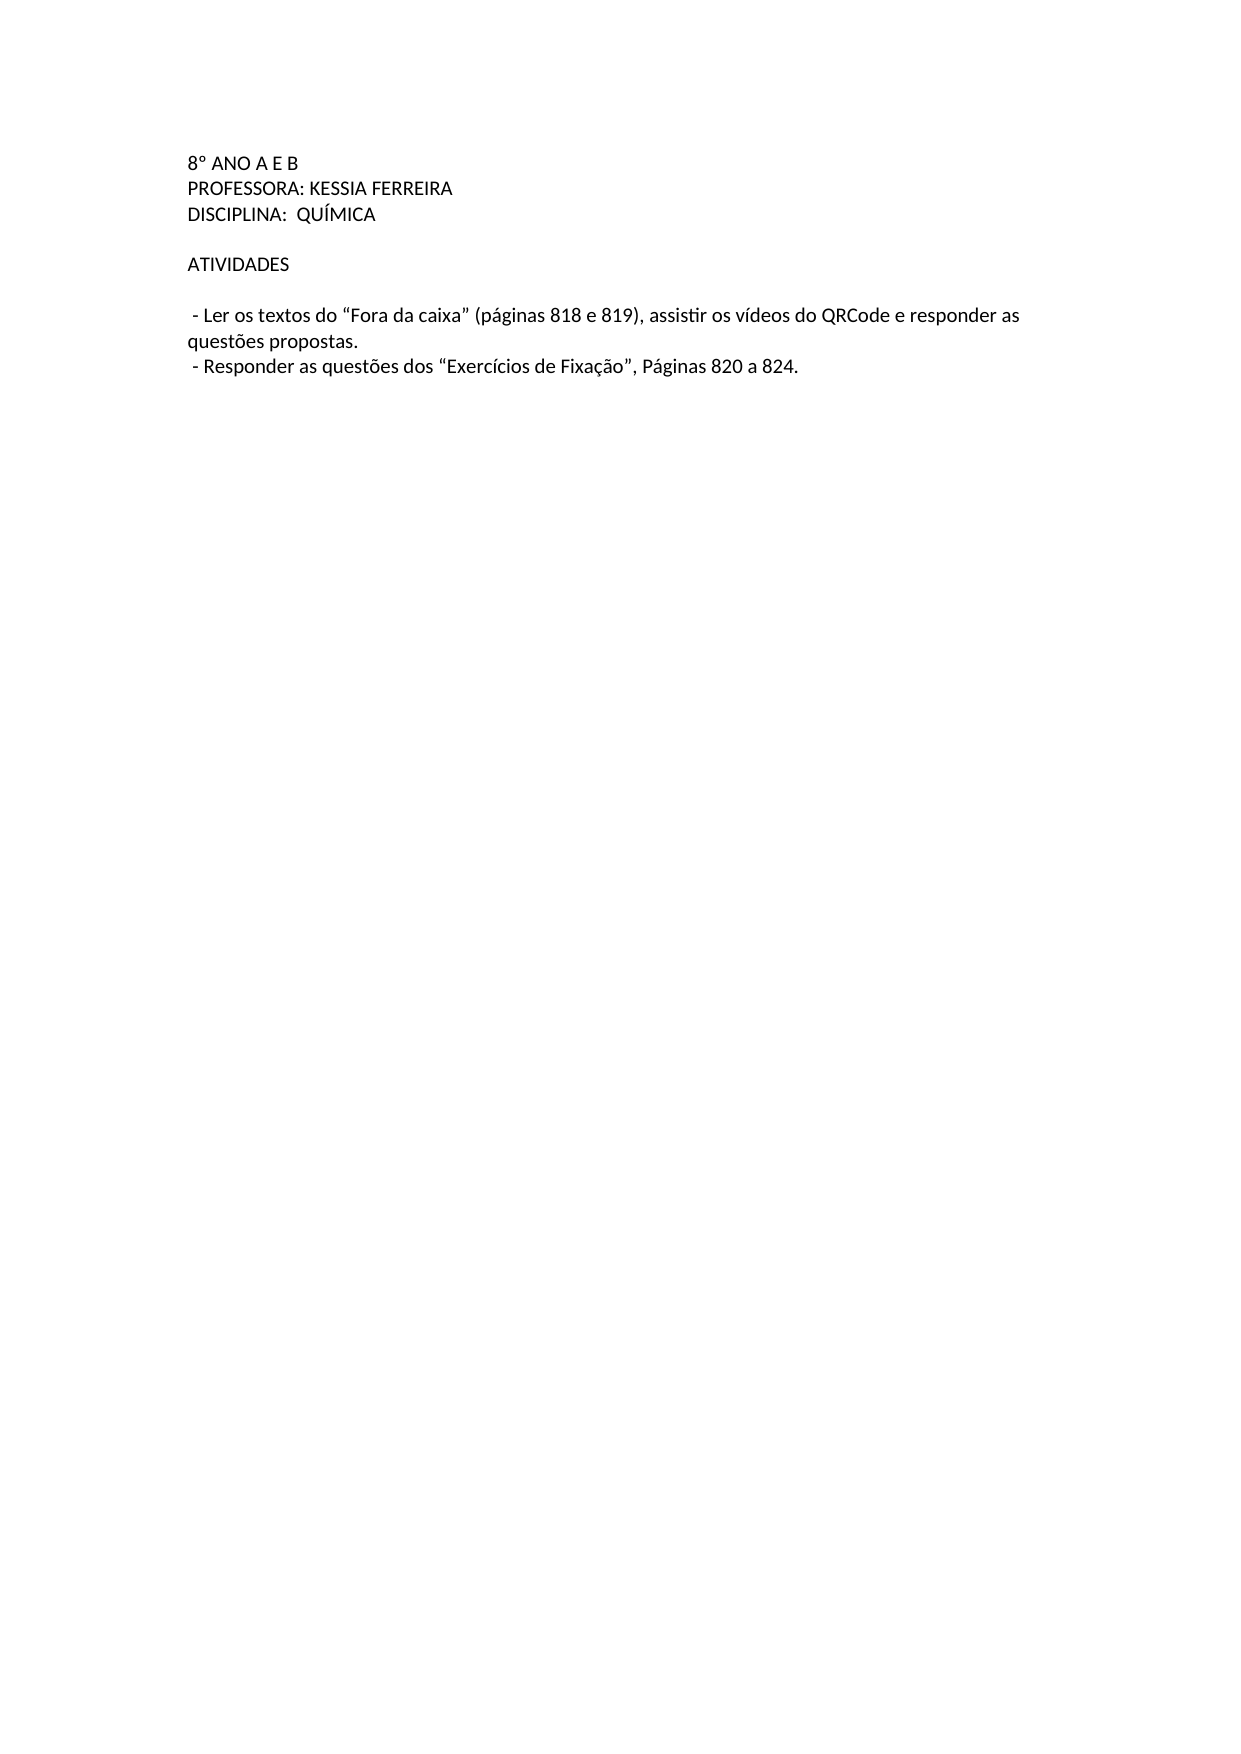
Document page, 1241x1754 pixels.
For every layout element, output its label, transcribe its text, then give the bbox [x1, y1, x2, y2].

text - Responder as questões dos “Exercícios de Fixação”, Páginas 820 a 824. [187, 353, 1053, 379]
text DISCIPLINA: QUÍMICA [187, 201, 1053, 226]
text PROFESSORA: KESSIA FERREIRA [187, 175, 1053, 201]
text ATIVIDADES [187, 252, 1053, 277]
text - Ler os textos do “Fora da caixa” (páginas 818 e 819), assistir os vídeos do QRCode e responder as questões propostas. [187, 302, 1053, 353]
text 8º ANO A E B [187, 150, 1053, 175]
